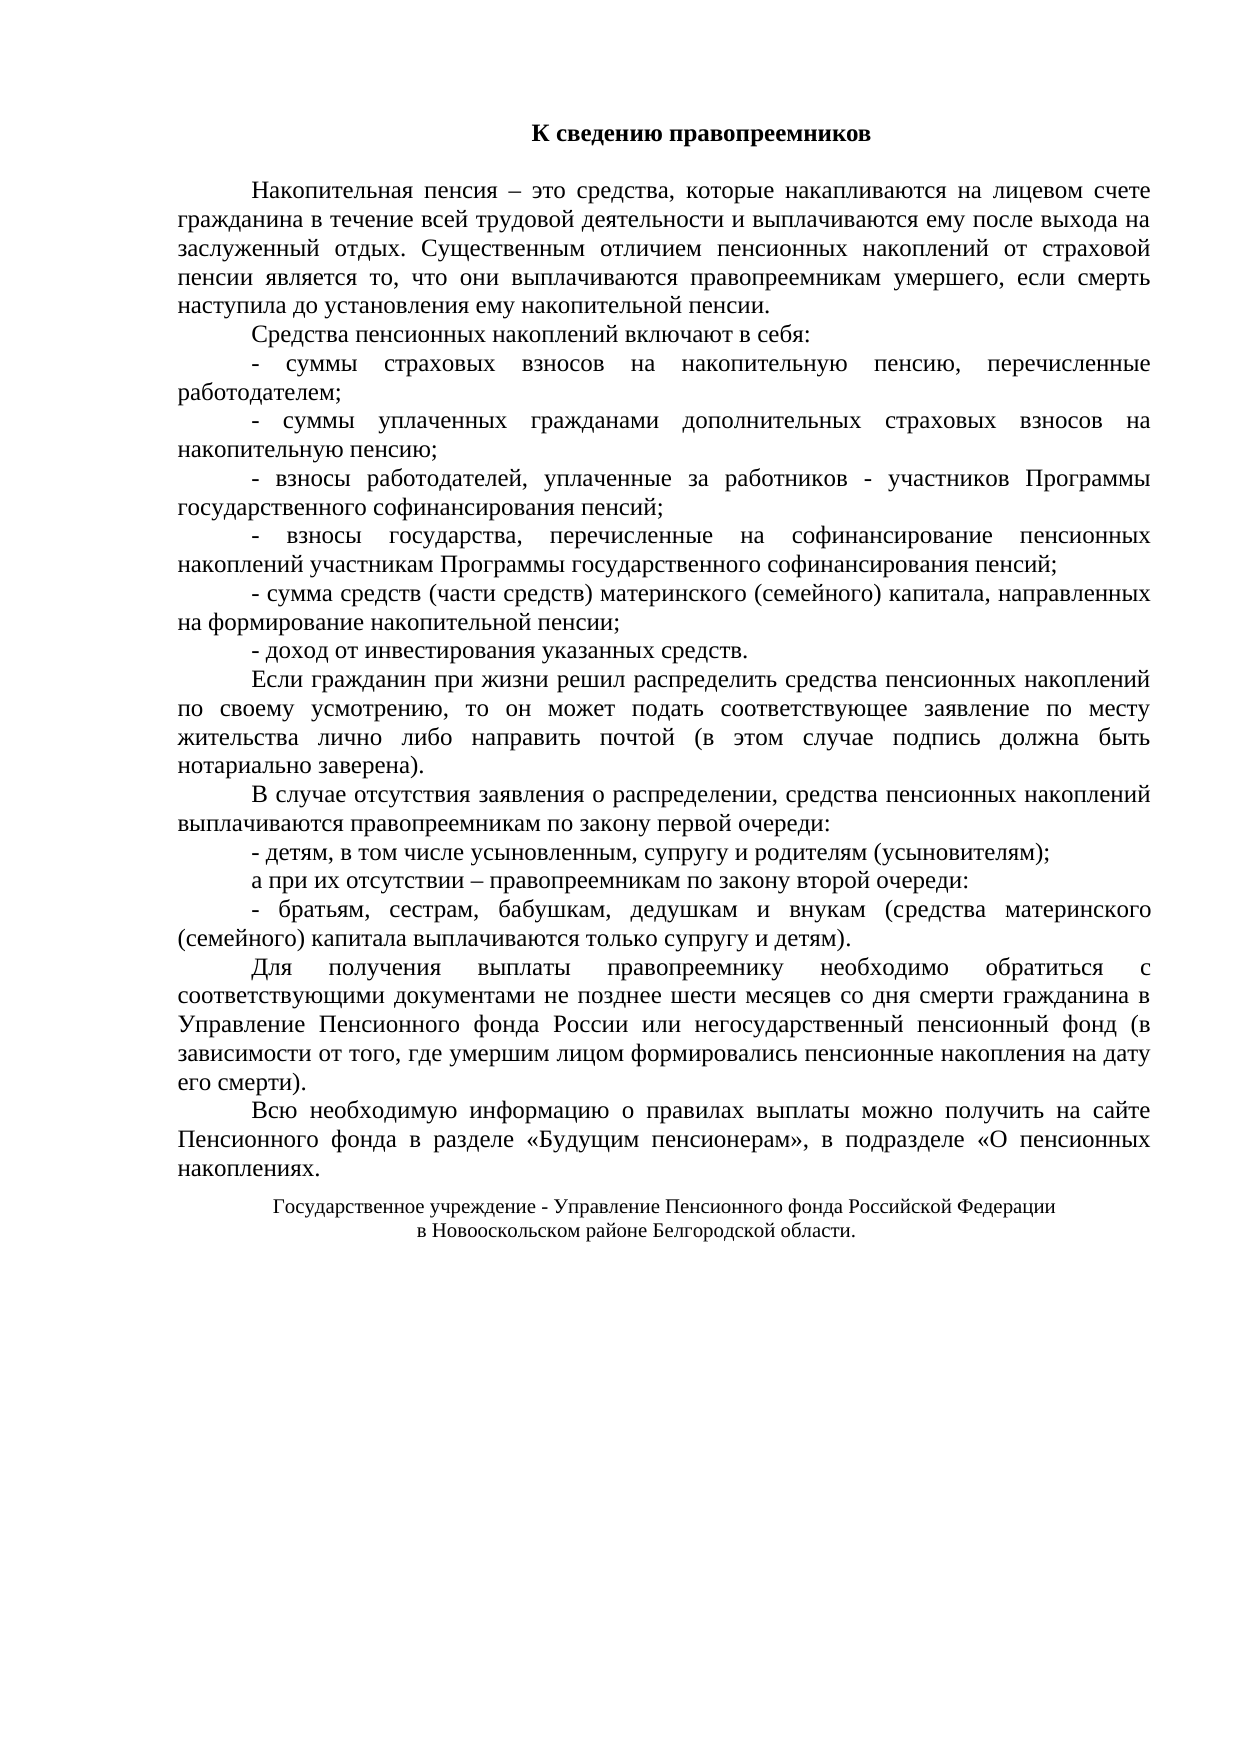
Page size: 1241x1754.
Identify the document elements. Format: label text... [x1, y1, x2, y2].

text - доход от инвестирования указанных средств. [177, 636, 1152, 664]
text Средства пенсионных накоплений включают в себя: [177, 319, 1152, 348]
text в Новооскольском районе Белгородской области. [121, 1218, 1152, 1242]
text Для получения выплаты правопреемнику необходимо обратиться с соответствующими документами не позднее шести месяцев со дня смерти гражданина в Управление Пенсионного фонда России или негосударственный пенсионный фонд (в зависимости от того, где умершим лицом формировались пенсионные накопления на дату его смерти). [177, 952, 1152, 1096]
text Если гражданин при жизни решил распределить средства пенсионных накоплений по своему усмотрению, то он может подать соответствующее заявление по месту жительства лично либо направить почтой (в этом случае подпись должна быть нотариально заверена). [177, 664, 1152, 779]
text Накопительная пенсия – это средства, которые накапливаются на лицевом счете гражданина в течение всей трудовой деятельности и выплачиваются ему после выхода на заслуженный отдых. Существенным отличием пенсионных накоплений от страховой пенсии является то, что они выплачиваются правопреемникам умершего, если смерть наступила до установления ему накопительной пенсии. [177, 176, 1152, 319]
text - взносы работодателей, уплаченные за работников - участников Программы государственного софинансирования пенсий; [177, 463, 1152, 521]
text - детям, в том числе усыновленным, супругу и родителям (усыновителям); [177, 837, 1152, 866]
text - сумма средств (части средств) материнского (семейного) капитала, направленных на формирование накопительной пенсии; [177, 578, 1152, 636]
text - братьям, сестрам, бабушкам, дедушкам и внукам (средства материнского (семейного) капитала выплачиваются только супругу и детям). [177, 894, 1152, 952]
text - суммы уплаченных гражданами дополнительных страховых взносов на накопительную пенсию; [177, 406, 1152, 463]
text Всю необходимую информацию о правилах выплаты можно получить на сайте Пенсионного фонда в разделе «Будущим пенсионерам», в подразделе «О пенсионных накоплениях. [177, 1096, 1152, 1182]
text К сведению правопреемников [177, 118, 1152, 147]
text Государственное учреждение - Управление Пенсионного фонда Российской Федерации [177, 1194, 1152, 1218]
text В случае отсутствия заявления о распределении, средства пенсионных накоплений выплачиваются правопреемникам по закону первой очереди: [177, 779, 1152, 837]
text - суммы страховых взносов на накопительную пенсию, перечисленные работодателем; [177, 348, 1152, 406]
text - взносы государства, перечисленные на софинансирование пенсионных накоплений участникам Программы государственного софинансирования пенсий; [177, 521, 1152, 578]
text а при их отсутствии – правопреемникам по закону второй очереди: [177, 866, 1152, 894]
